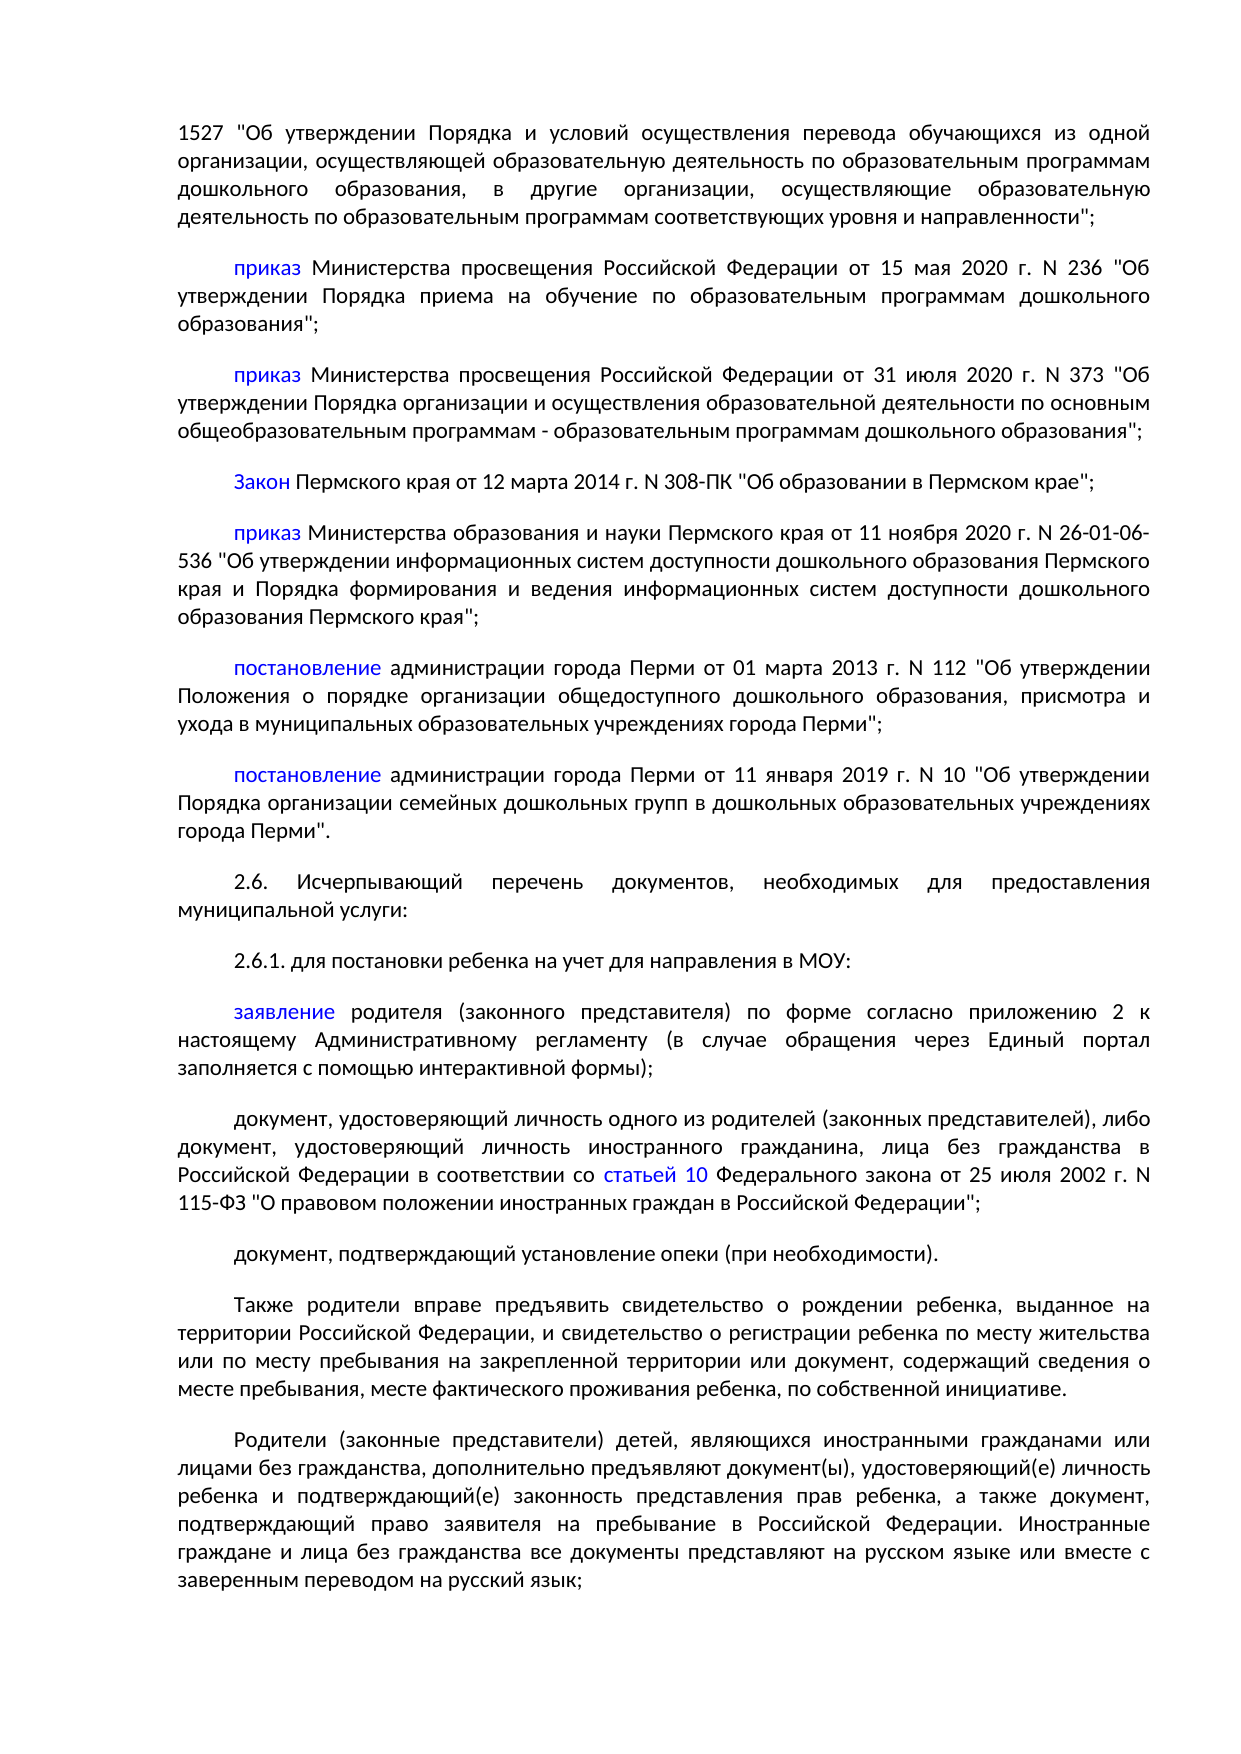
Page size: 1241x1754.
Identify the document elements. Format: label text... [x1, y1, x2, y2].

text Также родители вправе предъявить свидетельство о рождении ребенка, выданное на территории Российской Федерации, и свидетельство о регистрации ребенка по месту жительства или по месту пребывания на закрепленной территории или документ, содержащий сведения о месте пребывания, месте фактического проживания ребенка, по собственной инициативе. [177, 1290, 1152, 1402]
text постановление администрации города Перми от 11 января 2019 г. N 10 "Об утверждении Порядка организации семейных дошкольных групп в дошкольных образовательных учреждениях города Перми". [177, 760, 1152, 844]
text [177, 118, 1152, 230]
text 2.6.1. для постановки ребенка на учет для направления в МОУ: [177, 946, 1152, 974]
text приказ Министерства образования и науки Пермского края от 11 ноября 2020 г. N 26-01-06-536 "Об утверждении информационных систем доступности дошкольного образования Пермского края и Порядка формирования и ведения информационных систем доступности дошкольного образования Пермского края"; [177, 518, 1152, 630]
text Закон Пермского края от 12 марта 2014 г. N 308-ПК "Об образовании в Пермском крае"; [177, 467, 1152, 495]
text Родители (законные представители) детей, являющихся иностранными гражданами или лицами без гражданства, дополнительно предъявляют документ(ы), удостоверяющий(е) личность ребенка и подтверждающий(е) законность представления прав ребенка, а также документ, подтверждающий право заявителя на пребывание в Российской Федерации. Иностранные граждане и лица без гражданства все документы представляют на русском языке или вместе с заверенным переводом на русский язык; [177, 1425, 1152, 1593]
text 2.6. Исчерпывающий перечень документов, необходимых для предоставления муниципальной услуги: [177, 867, 1152, 923]
text приказ Министерства просвещения Российской Федерации от 31 июля 2020 г. N 373 "Об утверждении Порядка организации и осуществления образовательной деятельности по основным общеобразовательным программам - образовательным программам дошкольного образования"; [177, 360, 1152, 444]
text заявление родителя (законного представителя) по форме согласно приложению 2 к настоящему Административному регламенту (в случае обращения через Единый портал заполняется с помощью интерактивной формы); [177, 997, 1152, 1081]
text приказ Министерства просвещения Российской Федерации от 15 мая 2020 г. N 236 "Об утверждении Порядка приема на обучение по образовательным программам дошкольного образования"; [177, 253, 1152, 337]
text документ, удостоверяющий личность одного из родителей (законных представителей), либо документ, удостоверяющий личность иностранного гражданина, лица без гражданства в Российской Федерации в соответствии со статьей 10 Федерального закона от 25 июля 2002 г. N 115-ФЗ "О правовом положении иностранных граждан в Российской Федерации"; [177, 1104, 1152, 1216]
text постановление администрации города Перми от 01 марта 2013 г. N 112 "Об утверждении Положения о порядке организации общедоступного дошкольного образования, присмотра и ухода в муниципальных образовательных учреждениях города Перми"; [177, 653, 1152, 737]
text документ, подтверждающий установление опеки (при необходимости). [177, 1239, 1152, 1267]
